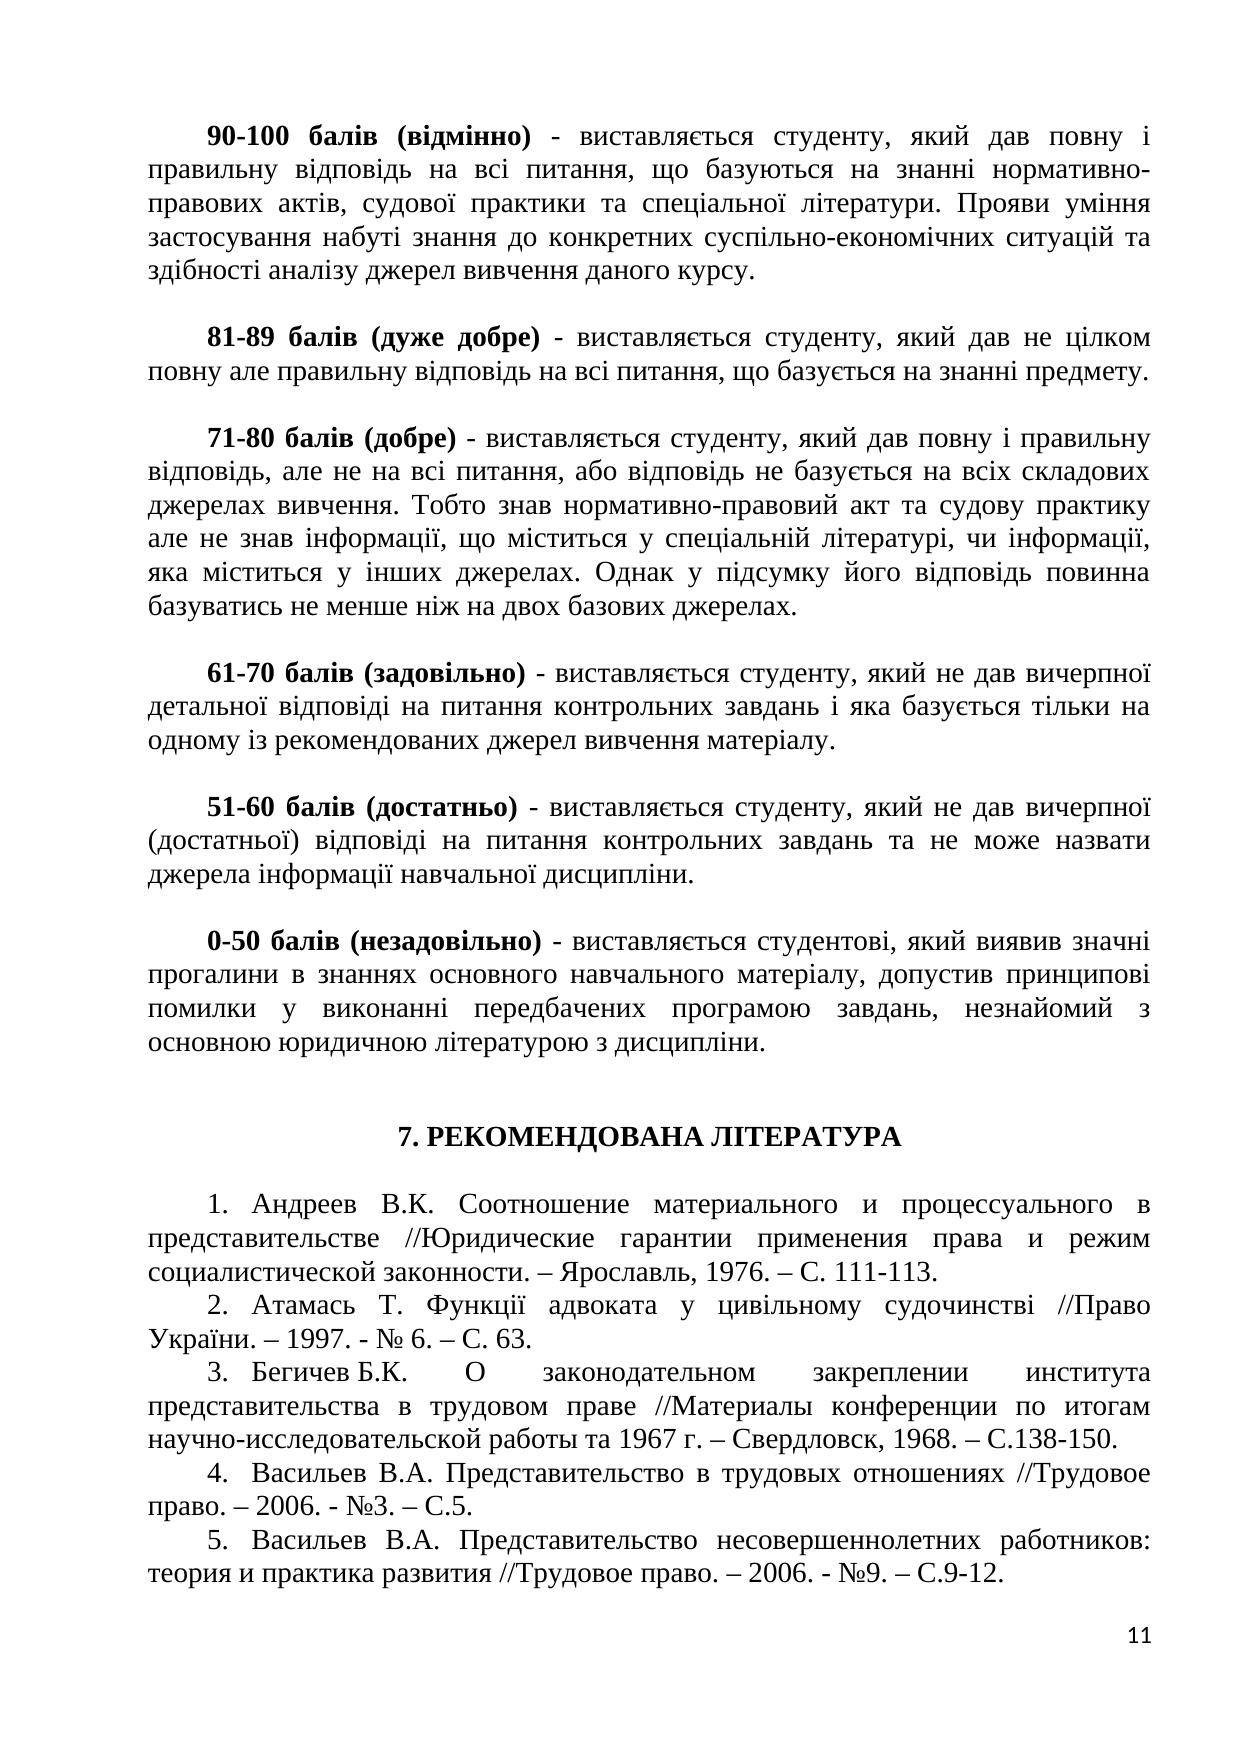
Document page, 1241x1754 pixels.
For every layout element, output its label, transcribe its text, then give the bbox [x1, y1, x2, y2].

text 7. Рекомендована література [148, 1119, 1152, 1153]
text 61-70 балів (задовільно) - виставляється студенту, який не дав вичерпної детальної відповіді на питання контрольних завдань і яка базується тільки на одному із рекомендованих джерел вивчення матеріалу. [148, 655, 1152, 755]
text 90-100 балів (відмінно) - виставляється студенту, який дав повну і правильну відповідь на всі питання, що базуються на знанні нормативно-правових актів, судової практики та спеціальної літератури. Прояви уміння застосування набуті знання до конкретних суспільно-економічних ситуацій та здібності аналізу джерел вивчення даного курсу. [148, 118, 1152, 286]
list Васильев В.А. Представительство в трудовых отношениях //Трудовое право. – 2006. - №3. – С.5. [148, 1455, 1152, 1522]
text 81-89 балів (дуже добре) - виставляється студенту, який дав не цілком повну але правильну відповідь на всі питання, що базується на знанні предмету. [148, 319, 1152, 386]
text 71-80 балів (добре) - виставляється студенту, який дав повну і правильну відповідь, але не на всі питання, або відповідь не базується на всіх складових джерелах вивчення. Тобто знав нормативно-правовий акт та судову практику але не знав інформації, що міститься у спеціальній літературі, чи інформації, яка міститься у інших джерелах. Однак у підсумку його відповідь повинна базуватись не менше ніж на двох базових джерелах. [148, 420, 1152, 621]
list Андреев В.К. Соотношение материального и процессуального в представительстве //Юридические гарантии применения права и режим социалистической законности. – Ярославль, 1976. – С. 111-113. [148, 1187, 1152, 1287]
list Васильев В.А. Представительство несовершеннолетних работников: теория и практика развития //Трудовое право. – 2006. - №9. – С.9-12. [148, 1522, 1152, 1589]
list Атамась Т. Функції адвоката у цивільному судочинстві //Право України. – 1997. - № 6. – С. 63. [148, 1287, 1152, 1354]
text 0-50 балів (незадовільно) - виставляється студентові, який виявив значні прогалини в знаннях основного навчального матеріалу, допустив принципові помилки у виконанні передбачених програмою завдань, незнайомий з основною юридичною літературою з дисципліни. [148, 923, 1152, 1057]
text 51-60 балів (достатньо) - виставляється студенту, який не дав вичерпної (достатньої) відповіді на питання контрольних завдань та не може назвати джерела інформації навчальної дисципліни. [148, 789, 1152, 889]
list Бегичев Б.К. О законодательном закреплении института представительства в трудовом праве //Материалы конференции по итогам научно-исследовательской работы та 1967 г. – Свердловск, 1968. – С.138-150. [148, 1354, 1152, 1455]
